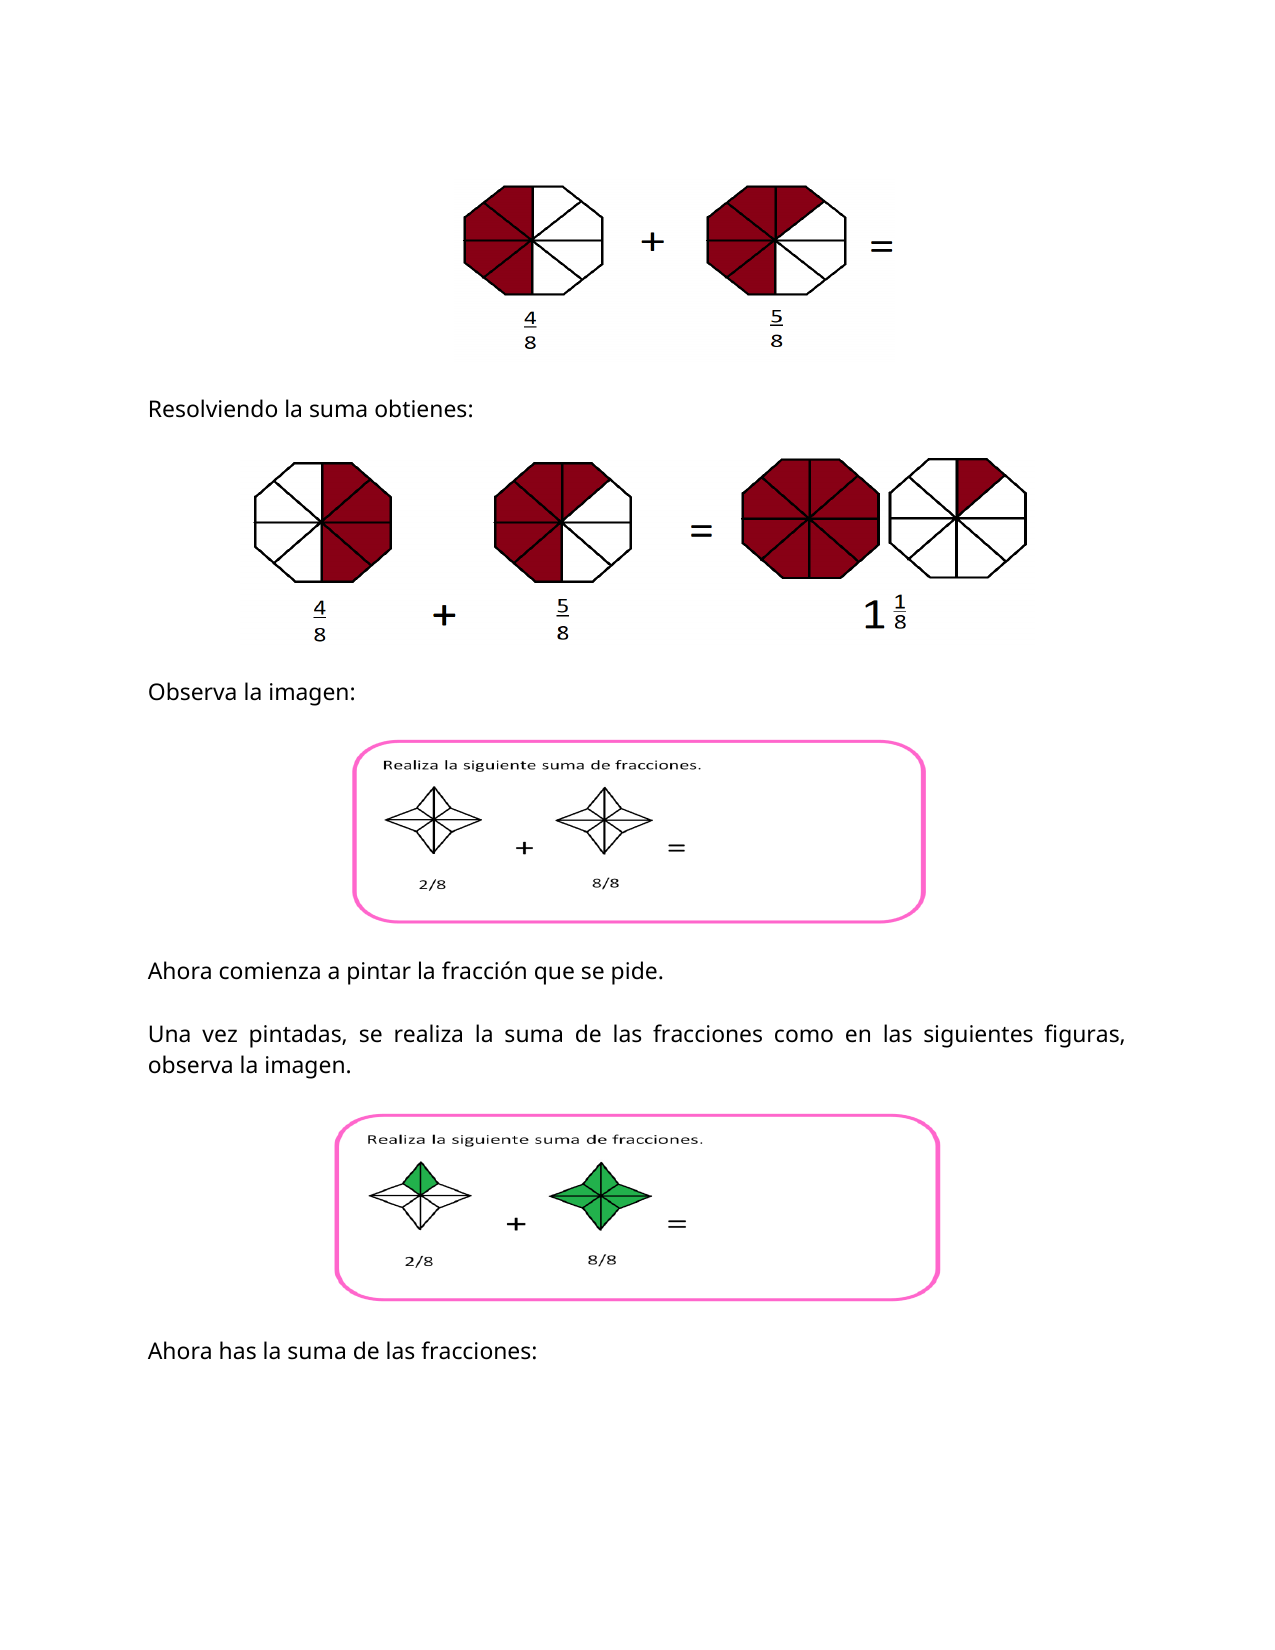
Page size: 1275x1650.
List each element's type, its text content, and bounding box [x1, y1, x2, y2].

text Ahora has la suma de las fracciones: [148, 1335, 1127, 1366]
picture [346, 738, 929, 924]
picture [453, 177, 896, 362]
text Una vez pintadas, se realiza la suma de las fracciones como en las siguientes figuras, observa la imagen. [148, 1018, 1127, 1080]
picture [331, 1111, 944, 1304]
picture [240, 455, 1035, 645]
text Ahora comienza a pintar la fracción que se pide. [148, 955, 1127, 986]
text Resolviendo la suma obtienes: [148, 393, 1127, 424]
text Observa la imagen: [148, 676, 1127, 707]
